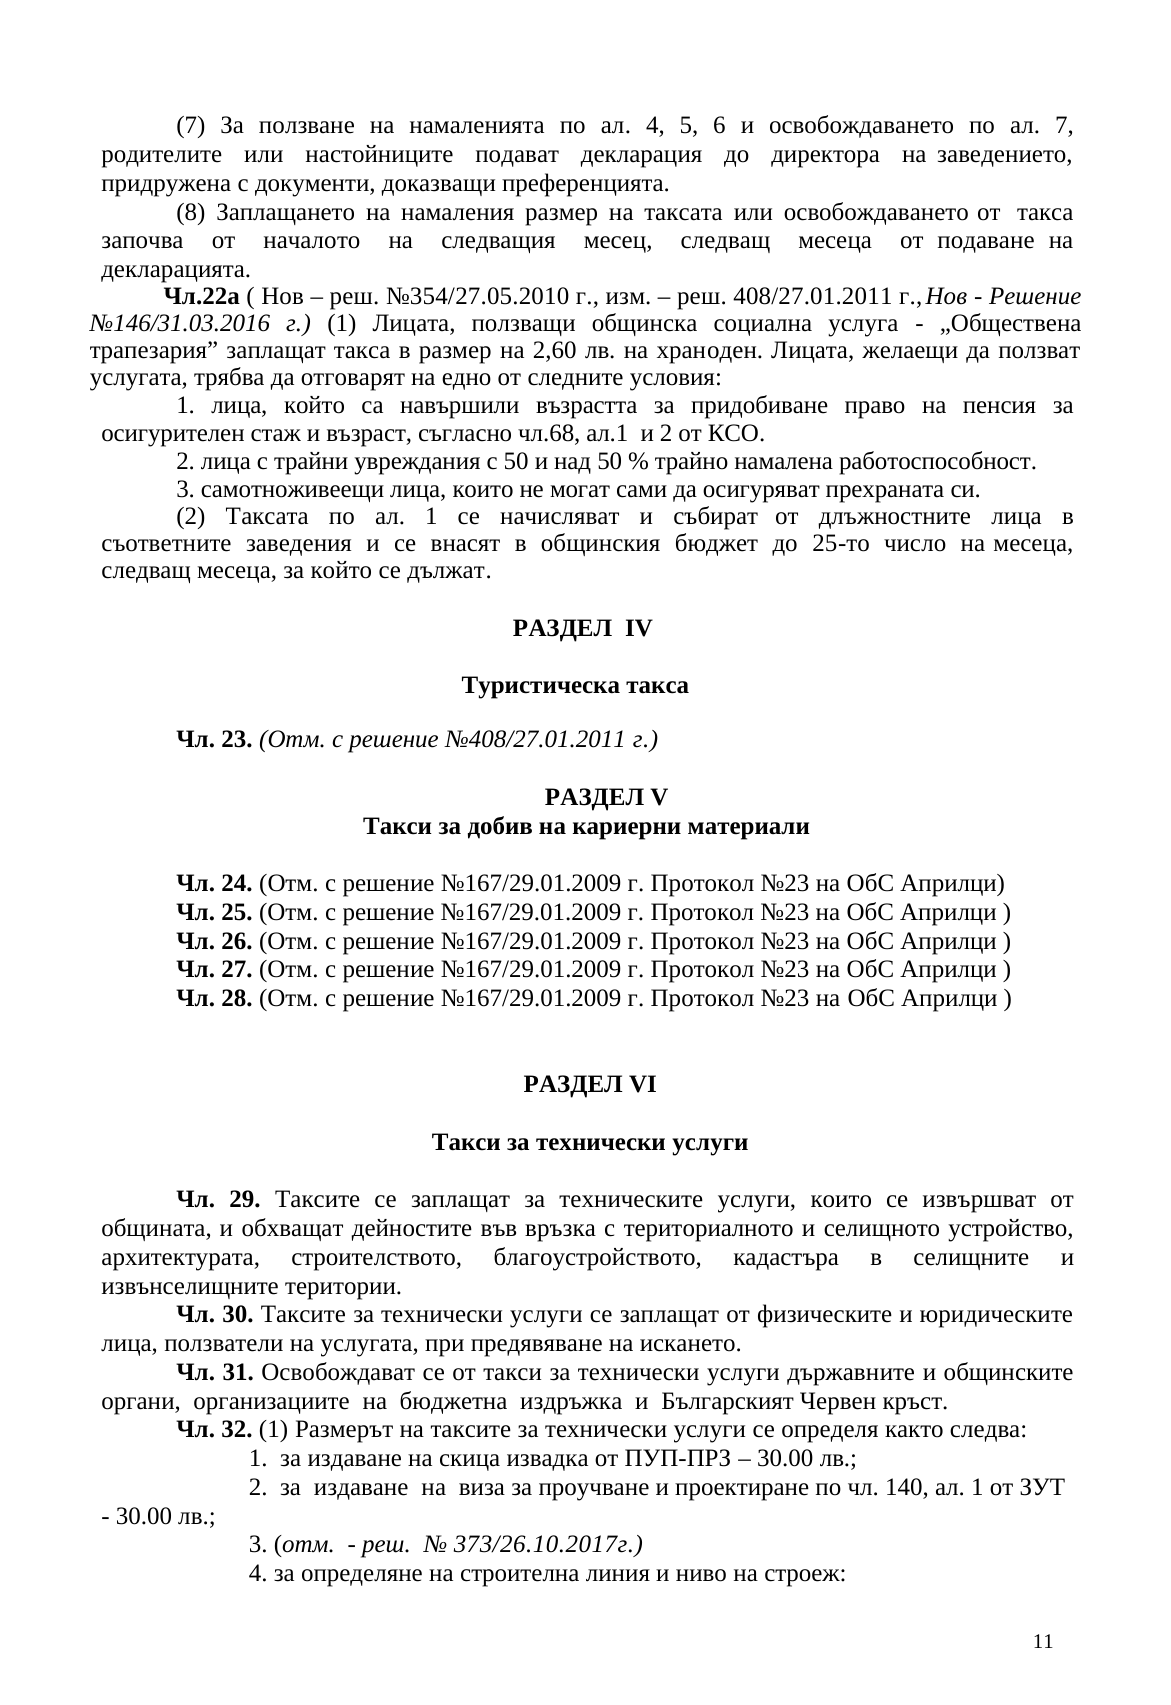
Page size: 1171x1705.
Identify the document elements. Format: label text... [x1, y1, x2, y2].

text 2. за издаване на виза за проучване и проектиране по чл. 140, ал. 1 от ЗУТ - 30.00 лв.; [101, 1472, 1073, 1529]
text Чл. 25. (Отм. с решение №167/29.01.2009 г. Протокол №23 на ОбС Априлци ) [101, 897, 1073, 926]
text 2. лица с трайни увреждания с 50 и над 50 % трайно намалена работоспособност. [101, 447, 1074, 474]
text Такси за технически услуги [89, 1127, 1090, 1156]
text (2) Таксата по ал. 1 се начисляват и събират от длъжностните лица в съответните заведения и се внасят в общинския бюджет до 25-то число на месеца, следващ месеца, за който се дължат. [101, 503, 1074, 584]
text 1. лица, който са навършили възрастта за придобиване право на пенсия за осигурителен стаж и възраст, съгласно чл.68, ал.1 и 2 от КСО. [101, 392, 1074, 446]
text Чл. 23. (Отм. с решение №408/27.01.2011 г.) [176, 726, 1081, 753]
text Чл. 26. (Отм. с решение №167/29.01.2009 г. Протокол №23 на ОбС Априлци ) [101, 926, 1073, 954]
text Чл. 27. (Отм. с решение №167/29.01.2009 г. Протокол №23 на ОбС Априлци ) [101, 954, 1073, 983]
text Такси за добив на кариерни материали [363, 811, 882, 839]
text РАЗДЕЛ IV [89, 613, 1076, 642]
text Чл. 24. (Отм. с решение №167/29.01.2009 г. Протокол №23 на ОбС Априлци) [101, 868, 1073, 897]
text Чл.22а ( Нов – реш. №354/27.05.2010 г., изм. – реш. 408/27.01.2011 г.,Нов - Решение №146/31.03.2016 г.) (1) Лицата, ползващи общинска социална услуга - „Обществена трапезария” заплащат такса в размер на 2,60 лв. на храноден. Лицата, желаещи да ползват услугата, трябва да отговарят на едно от следните условия: [89, 283, 1081, 391]
text (8) Заплащането на намаления размер на таксата или освобождаването от такса започва от началото на следващия месец, следващ месеца от подаване на декларацията. [101, 197, 1074, 283]
text 3. самотноживеещи лица, които не могат сами да осигуряват прехраната си. [101, 476, 1074, 503]
text Чл. 32. (1) Размерът на таксите за технически услуги се определя както следва: [101, 1414, 1073, 1443]
text 4. за определяне на строителна линия и ниво на строеж: [101, 1558, 1072, 1587]
text Чл. 30. Таксите за технически услуги се заплащат от физическите и юридическите лица, ползватели на услугата, при предявяване на искането. [101, 1299, 1073, 1357]
text Чл. 31. Освобождават се от такси за технически услуги държавните и общинските органи, организациите на бюджетна издръжка и Българският Червен кръст. [101, 1357, 1074, 1414]
text (7) За ползване на намаленията по ал. 4, 5, 6 и освобождаването по ал. 7, родителите или настойниците подават декларация до директора на заведението, придружена с документи, доказващи преференцията. [101, 110, 1073, 197]
text Туристическа такса [89, 670, 1061, 699]
text Чл. 28. (Отм. с решение №167/29.01.2009 г. Протокол №23 на ОбС Априлци ) [101, 983, 1074, 1012]
text 3. (отм. - реш. № 373/26.10.2017г.) [101, 1529, 1072, 1558]
text РАЗДЕЛ V [544, 782, 701, 811]
text РАЗДЕЛ VI [89, 1069, 1090, 1098]
text Чл. 29. Таксите се заплащат за техническите услуги, които се извършват от общината, и обхващат дейностите във връзка с териториалното и селищното устройство, архитектурата, строителството, благоустройството, кадастъра в селищните и извънселищните територии. [101, 1184, 1074, 1299]
text 1. за издаване на скица извадка от ПУП-ПРЗ – 30.00 лв.; [248, 1443, 1081, 1472]
